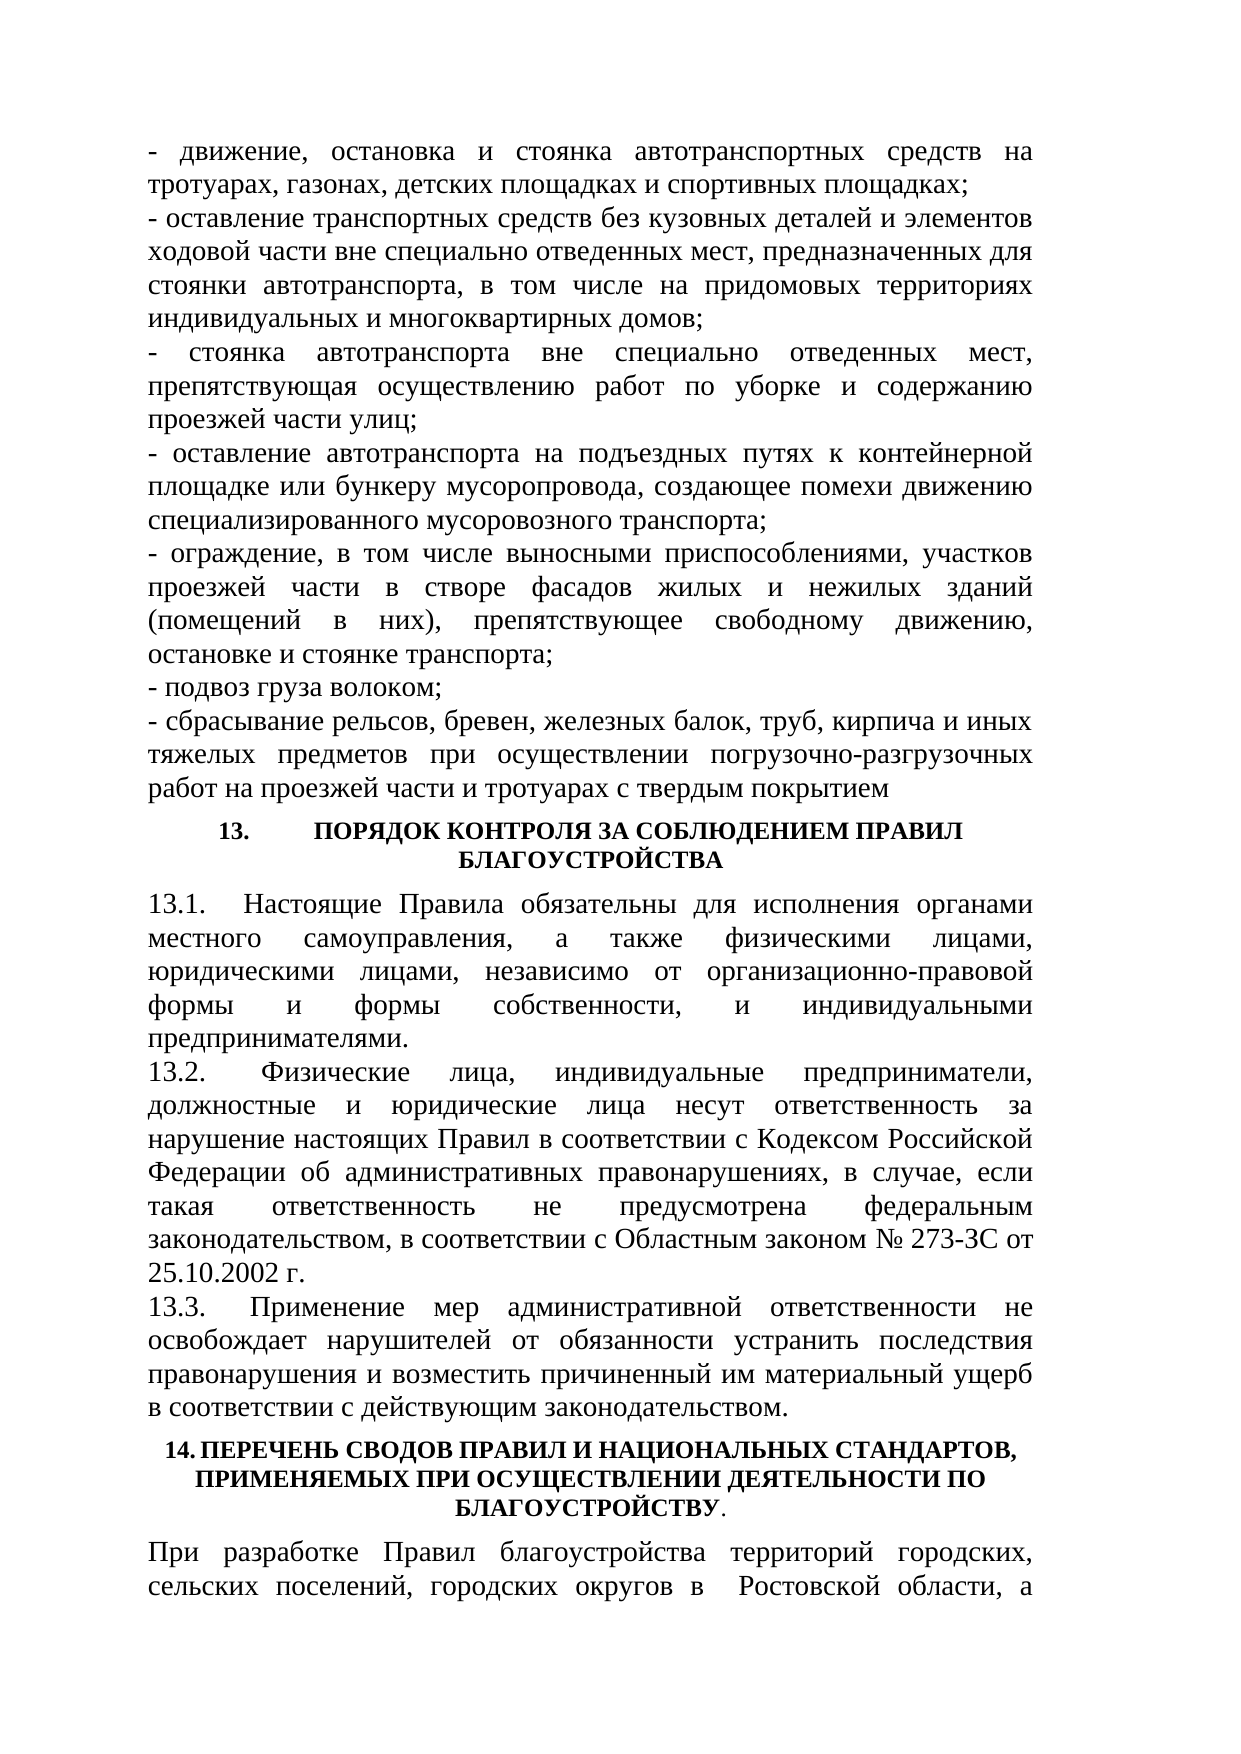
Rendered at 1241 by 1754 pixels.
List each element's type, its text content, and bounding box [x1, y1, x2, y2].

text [148, 1534, 1034, 1601]
list Настоящие Правила обязательны для исполнения органами местного самоуправления, а также физическими лицами, юридическими лицами, независимо от организационно-правовой формы и формы собственности, и индивидуальными предпринимателями. [148, 886, 1034, 1054]
list ПОРЯДОК КОНТРОЛЯ ЗА СОБЛЮДЕНИЕМ ПРАВИЛ БЛАГОУСТРОЙСТВА [148, 816, 1034, 874]
list Применение мер административной ответственности не освобождает нарушителей от обязанности устранить последствия правонарушения и возместить причиненный им материальный ущерб в соответствии с действующим законодательством. [148, 1289, 1034, 1423]
text - сбрасывание рельсов, бревен, железных балок, труб, кирпича и иных тяжелых предметов при осуществлении погрузочно-разгрузочных работ на проезжей части и тротуарах с твердым покрытием [148, 703, 1034, 804]
list ПЕРЕЧЕНЬ СВОДОВ ПРАВИЛ И НАЦИОНАЛЬНЫХ СТАНДАРТОВ, ПРИМЕНЯЕМЫХ ПРИ ОСУЩЕСТВЛЕНИИ ДЕЯТЕЛЬНОСТИ ПО БЛАГОУСТРОЙСТВУ. [148, 1435, 1034, 1522]
text - ограждение, в том числе выносными приспособлениями, участков проезжей части в створе фасадов жилых и нежилых зданий (помещений в них), препятствующее свободному движению, остановке и стоянке транспорта; [148, 535, 1034, 669]
text - движение, остановка и стоянка автотранспортных средств на тротуарах, газонах, детских площадках и спортивных площадках; [148, 133, 1034, 200]
text - оставление автотранспорта на подъездных путях к контейнерной площадке или бункеру мусоропровода, создающее помехи движению специализированного мусоровозного транспорта; [148, 435, 1034, 535]
text - стоянка автотранспорта вне специально отведенных мест, препятствующая осуществлению работ по уборке и содержанию проезжей части улиц; [148, 334, 1034, 435]
list Физические лица, индивидуальные предприниматели, должностные и юридические лица несут ответственность за нарушение настоящих Правил в соответствии с Кодексом Российской Федерации об административных правонарушениях, в случае, если такая ответственность не предусмотрена федеральным законодательством, в соответствии с Областным законом № 273-ЗС от 25.10.2002 г. [148, 1054, 1034, 1289]
text - оставление транспортных средств без кузовных деталей и элементов ходовой части вне специально отведенных мест, предназначенных для стоянки автотранспорта, в том числе на придомовых территориях индивидуальных и многоквартирных домов; [148, 200, 1034, 334]
text - подвоз груза волоком; [148, 669, 1034, 703]
